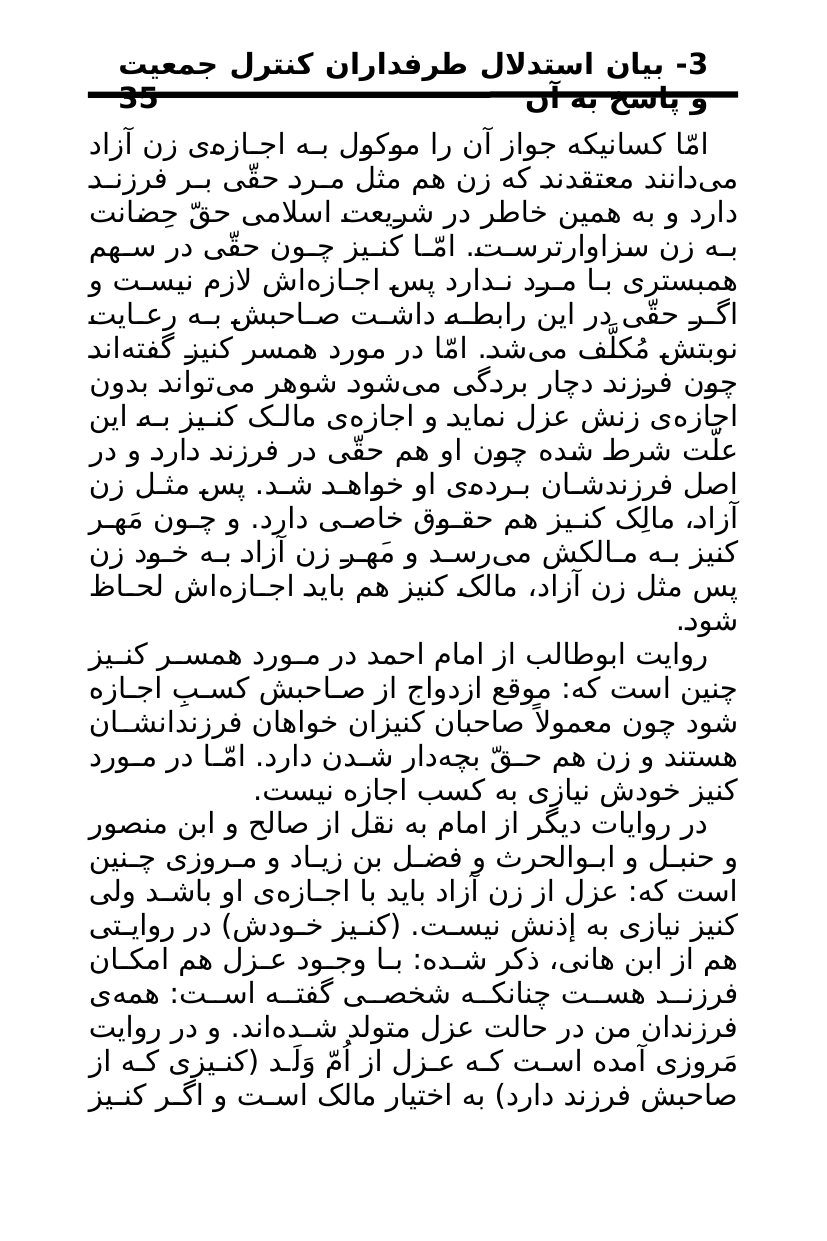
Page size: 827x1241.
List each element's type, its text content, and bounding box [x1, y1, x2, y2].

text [89, 807, 738, 1112]
text روایت ابوطالب از امام احمد در مورد همسر کنیز چنین است که: موقع ازدواج از صاحبش کسبِ اجازه شود چون معمولاً صاحبان کنیزان خواهان فرزندانشان هستند و زن هم حقّ بچه‌دار شدن دارد. امّا در مورد کنیز خودش نیازی به کسب اجازه نیست. [89, 637, 738, 807]
text امّا کسانیکه جواز آن را موکول به اجازه‌ی زن آزاد می‌دانند معتقدند که زن هم مثل مرد حقّی بر فرزند دارد و به همین خاطر در شریعت اسلامی حقّ حِضانت به زن سزاوارترست. امّا کنیز چون حقّی در سهم همبستری با مرد ندارد پس اجازه‌اش لازم نیست و اگر حقّی در این رابطه داشت صاحبش به رعایت نوبتش مُکلَّف می‌شد. امّا در مورد همسر کنیز گفته‌اند چون فرزند دچار بردگی می‌شود شوهر می‌تواند بدون اجازه‌ی زنش عزل نماید و اجازه‌ی مالک کنیز به این علّت شرط شده چون او هم حقّی در فرزند دارد و در اصل فرزندشان برده‌ی او خواهد شد. پس مثل زن آزاد، مالِک کنیز هم حقوق خاصی دارد. و چون مَهر کنیز به مالکش می‌رسد و مَهر زن آزاد به خود زن پس مثل زن آزاد، مالک کنیز هم باید اجازه‌اش لحاظ شود. [89, 128, 738, 637]
